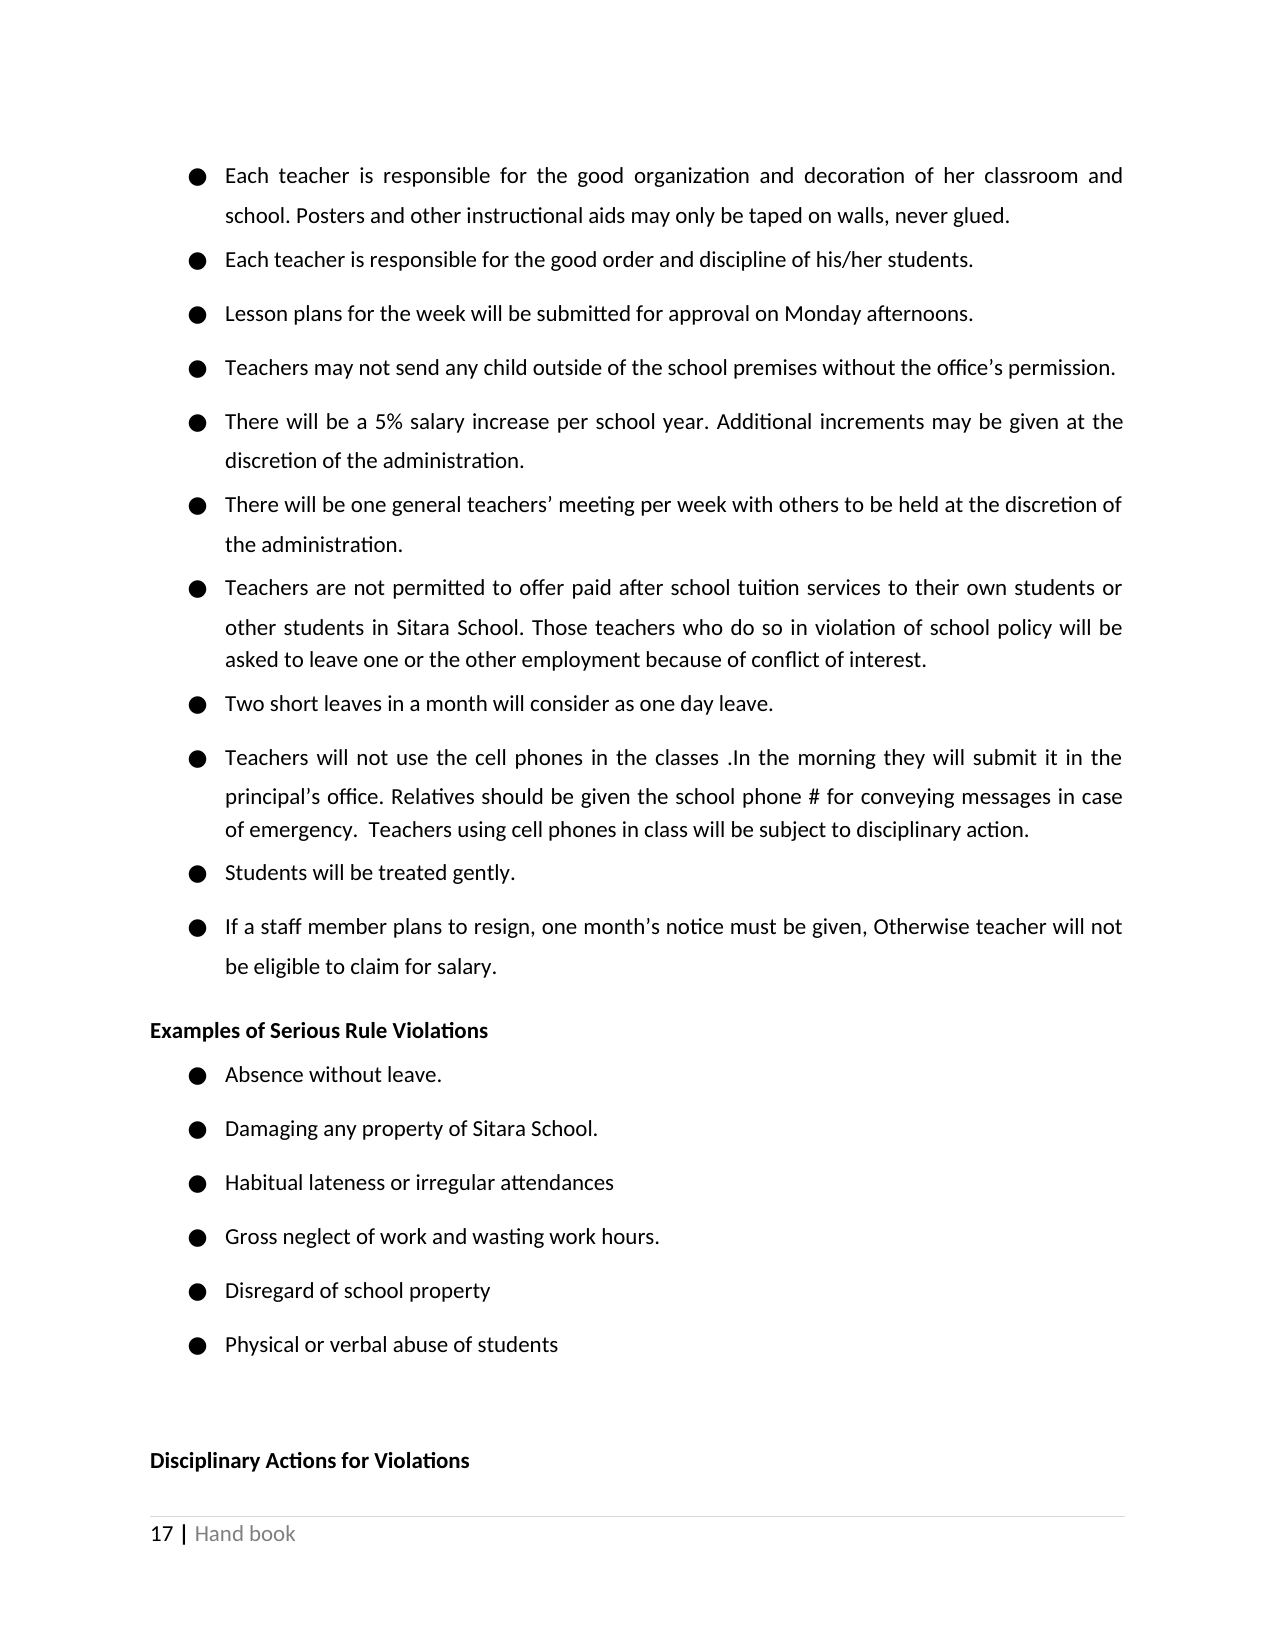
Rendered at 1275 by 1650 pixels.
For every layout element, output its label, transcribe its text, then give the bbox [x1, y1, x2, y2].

list Absence without leave. [187, 1048, 1125, 1096]
list Disregard of school property [187, 1264, 1125, 1311]
list Students will be treated gently. [187, 847, 1125, 894]
list Gross neglect of work and wasting work hours. [187, 1210, 1125, 1257]
list Each teacher is responsible for the good order and discipline of his/her students. [187, 233, 1125, 280]
list There will be one general teachers’ meeting per week with others to be held at the discretion of the administration. [187, 478, 1125, 558]
list Each teacher is responsible for the good organization and decoration of her classroom and school. Posters and other instructional aids may only be taped on walls, never glued. [187, 150, 1125, 229]
list Two short leaves in a month will consider as one day leave. [187, 677, 1125, 724]
text Disciplinary Actions for Violations [150, 1446, 1125, 1474]
list Habitual lateness or irregular attendances [187, 1156, 1125, 1203]
list Teachers may not send any child outside of the school premises without the office’s permission. [187, 341, 1125, 388]
list Teachers will not use the cell phones in the classes .In the morning they will submit it in the principal’s office. Relatives should be given the school phone # for conveying messages in case of emergency. Teachers using cell phones in class will be subject to disciplinary action. [187, 731, 1125, 843]
list Physical or verbal abuse of students [187, 1318, 1125, 1365]
list Damaging any property of Sitara School. [187, 1102, 1125, 1149]
list There will be a 5% salary increase per school year. Additional increments may be given at the discretion of the administration. [187, 395, 1125, 474]
list Teachers are not permitted to offer paid after school tuition services to their own students or other students in Sitara School. Those teachers who do so in violation of school policy will be asked to leave one or the other employment because of conflict of interest. [187, 562, 1125, 673]
list If a staff member plans to resign, one month’s notice must be given, Otherwise teacher will not be eligible to claim for salary. [187, 901, 1125, 980]
text Examples of Serious Rule Violations [150, 1016, 1125, 1044]
list Lesson plans for the week will be submitted for approval on Monday afternoons. [187, 287, 1125, 334]
